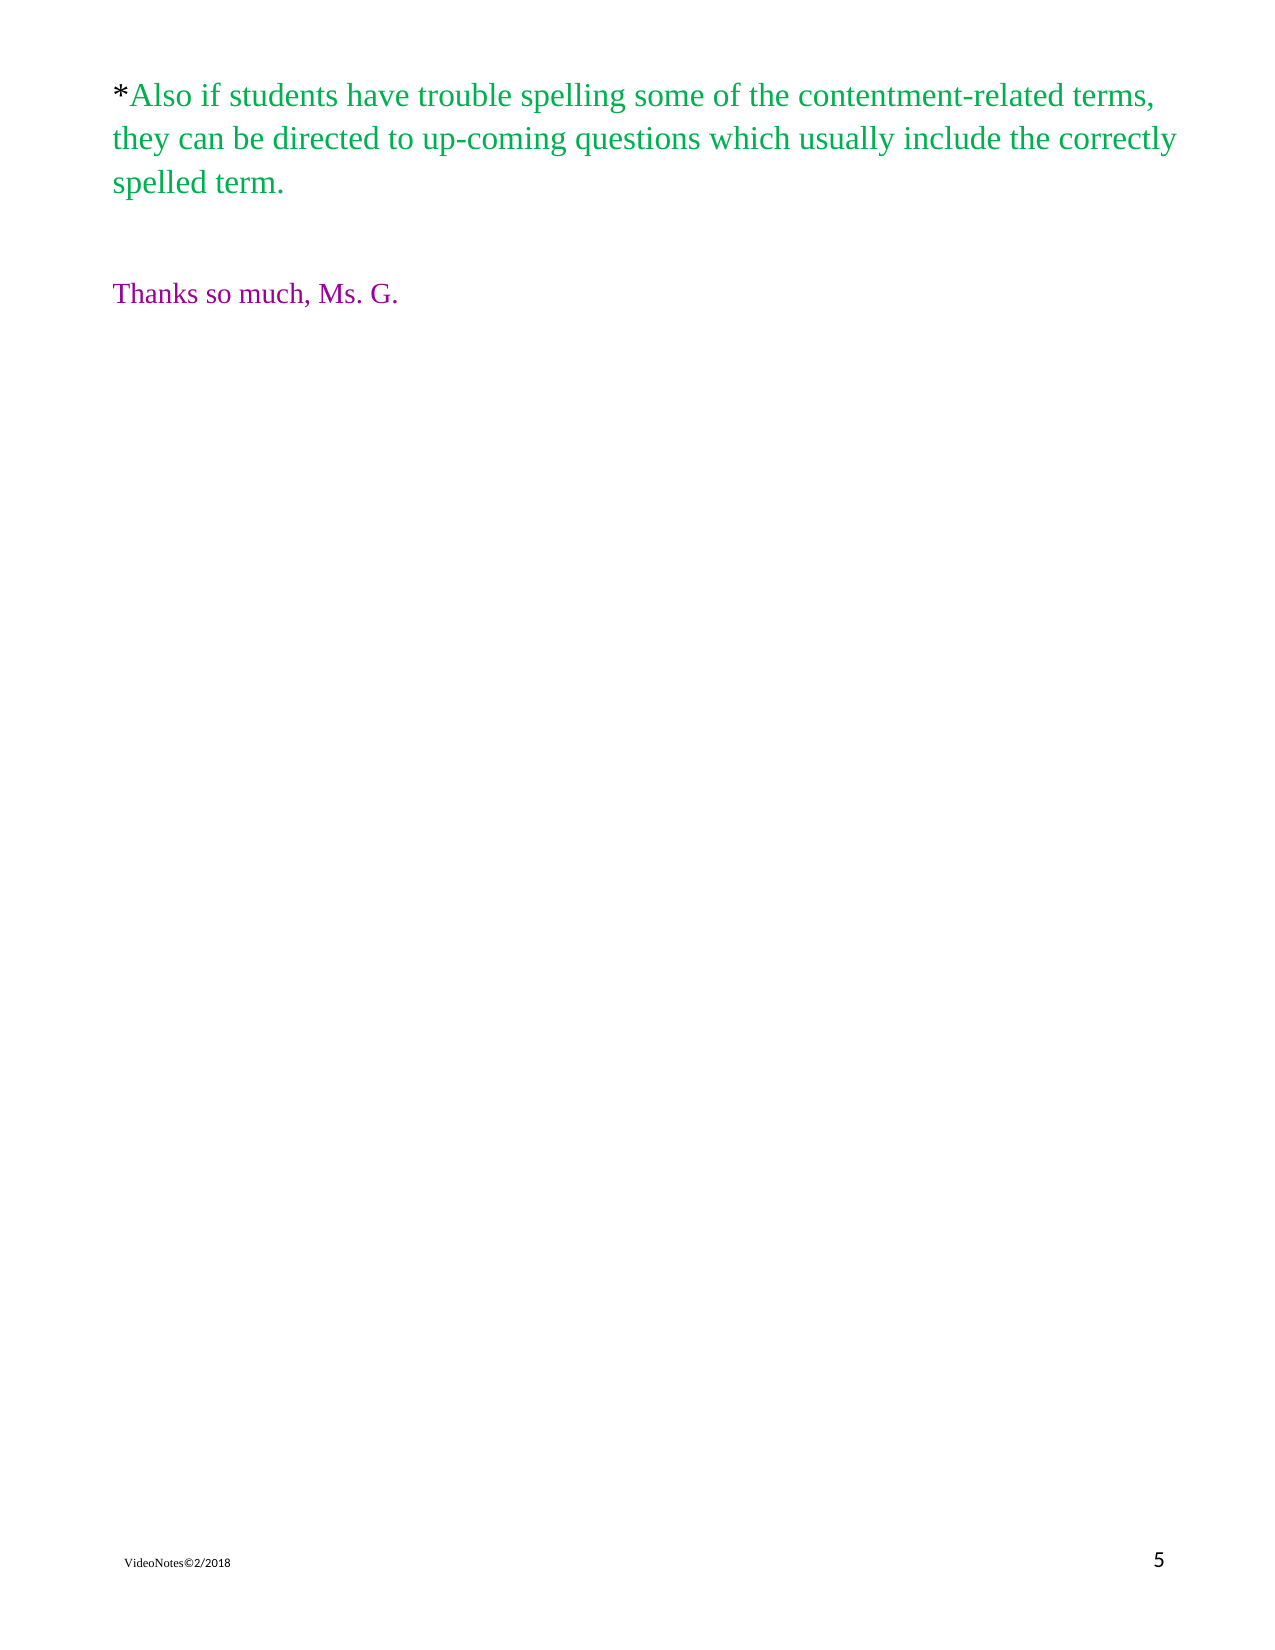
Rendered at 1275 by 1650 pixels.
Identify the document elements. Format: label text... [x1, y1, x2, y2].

text Thanks so much, Ms. G. [112, 276, 1200, 310]
text *Also if students have trouble spelling some of the contentment-related terms, they can be directed to up-coming questions which usually include the correctly spelled term. [112, 75, 1200, 201]
